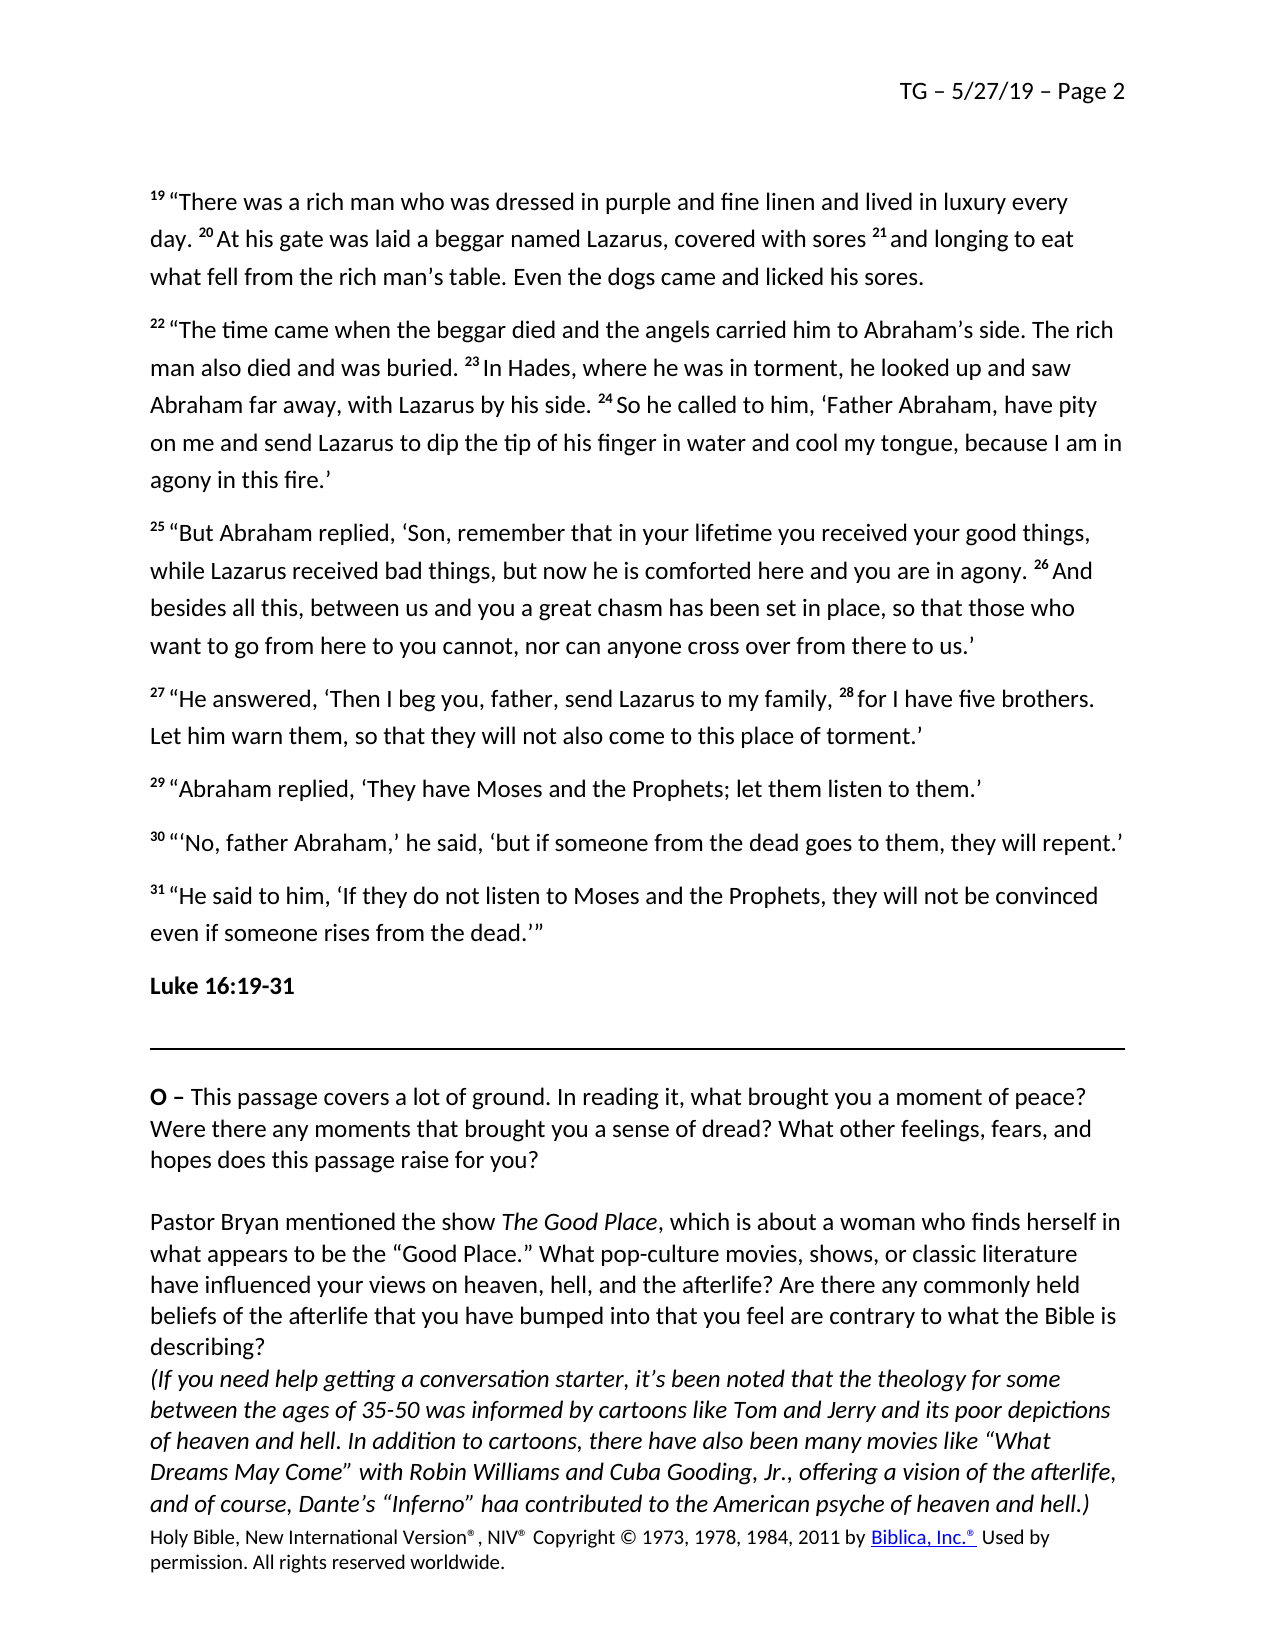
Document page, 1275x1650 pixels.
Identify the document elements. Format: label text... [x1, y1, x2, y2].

text 25 “But Abraham replied, ‘Son, remember that in your lifetime you received your good things, while Lazarus received bad things, but now he is comforted here and you are in agony. 26 And besides all this, between us and you a great chasm has been set in place, so that those who want to go from here to you cannot, nor can anyone cross over from there to us.’ [150, 510, 1125, 660]
text 27 “He answered, ‘Then I beg you, father, send Lazarus to my family, 28 for I have five brothers. Let him warn them, so that they will not also come to this place of torment.’ [150, 676, 1125, 751]
text 19 “There was a rich man who was dressed in purple and fine linen and lived in luxury every day. 20 At his gate was laid a beggar named Lazarus, covered with sores 21 and longing to eat what fell from the rich man’s table. Even the dogs came and licked his sores. [150, 179, 1125, 292]
text 22 “The time came when the beggar died and the angels carried him to Abraham’s side. The rich man also died and was buried. 23 In Hades, where he was in torment, he looked up and saw Abraham far away, with Lazarus by his side. 24 So he called to him, ‘Father Abraham, have pity on me and send Lazarus to dip the tip of his finger in water and cool my tongue, because I am in agony in this fire.’ [150, 307, 1125, 495]
text 30 “‘No, father Abraham,’ he said, ‘but if someone from the dead goes to them, they will repent.’ [150, 820, 1125, 857]
text Pastor Bryan mentioned the show The Good Place, which is about a woman who finds herself in what appears to be the “Good Place.” What pop-culture movies, shows, or classic literature have influenced your views on heaven, hell, and the afterlife? Are there any commonly held beliefs of the afterlife that you have bumped into that you feel are contrary to what the Bible is describing? [150, 1206, 1125, 1362]
text O – This passage covers a lot of ground. In reading it, what brought you a moment of peace? Were there any moments that brought you a sense of dread? What other feelings, fears, and hopes does this passage raise for you? [150, 1081, 1125, 1174]
text Luke 16:19-31 [150, 963, 1125, 1001]
text 29 “Abraham replied, ‘They have Moses and the Prophets; let them listen to them.’ [150, 767, 1125, 804]
text 31 “He said to him, ‘If they do not listen to Moses and the Prophets, they will not be convinced even if someone rises from the dead.’” [150, 873, 1125, 948]
text (If you need help getting a conversation starter, it’s been noted that the theology for some between the ages of 35-50 was informed by cartoons like Tom and Jerry and its poor depictions of heaven and hell. In addition to cartoons, there have also been many movies like “What Dreams May Come” with Robin Williams and Cuba Gooding, Jr., offering a vision of the afterlife, and of course, Dante’s “Inferno” haa contributed to the American psyche of heaven and hell.) [150, 1362, 1125, 1518]
